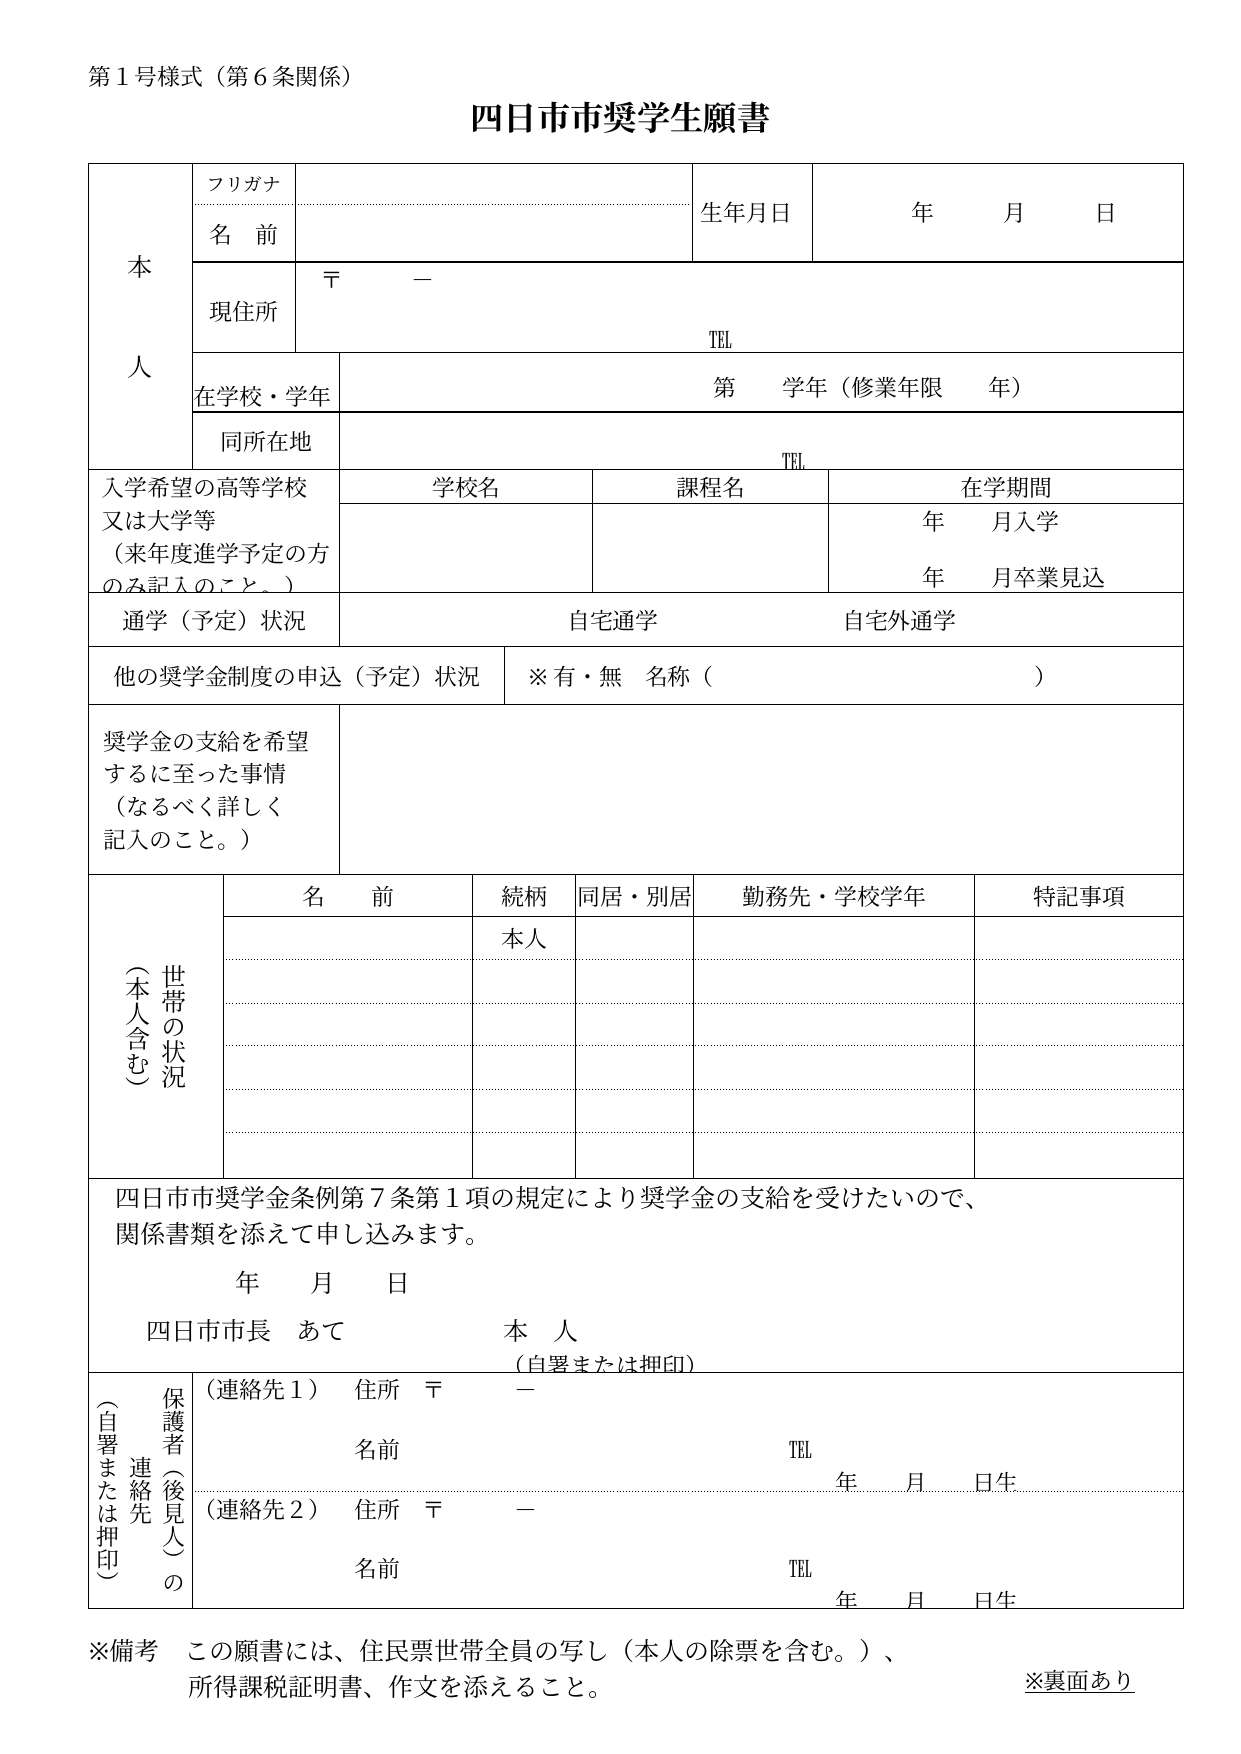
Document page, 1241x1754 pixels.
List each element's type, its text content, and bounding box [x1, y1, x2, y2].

table_cell [694, 1089, 974, 1132]
table_cell [975, 1003, 1183, 1045]
table_cell [694, 917, 974, 959]
table_cell [473, 1003, 575, 1045]
table_cell （連絡先２） 住所 〒 － 名前 ℡ 年 月 日生 [193, 1491, 1183, 1608]
table_cell [340, 705, 1183, 873]
table_cell 名 前 [224, 875, 472, 916]
text 所得課税証明書、作文を添えること。 [89, 1668, 1001, 1704]
table_cell [576, 1045, 693, 1089]
table_cell 自宅通学 自宅外通学 [340, 593, 1183, 646]
table_cell 特記事項 [975, 875, 1183, 916]
table_cell 四日市市奨学金条例第７条第１項の規定により奨学金の支給を受けたいので、 関係書類を添えて申し込みます。 年 月 日 四日市市長 あて 本 人 （自署または押印） [89, 1179, 1183, 1372]
table_cell 保護者（後見人）の 連絡先 （自署または押印） [89, 1373, 192, 1608]
table_cell 続柄 [473, 875, 575, 916]
table_cell [694, 1045, 974, 1089]
table_cell [694, 959, 974, 1002]
table_cell 課程名 [593, 470, 828, 503]
table_cell [473, 1089, 575, 1132]
table_cell 学校名 [340, 470, 592, 503]
table_cell [975, 917, 1183, 959]
table_cell 在学校・学年 [193, 353, 339, 411]
table_cell [694, 1132, 974, 1178]
text ※備考 この願書には、住民票世帯全員の写し（本人の除票を含む。）、 [89, 1632, 1152, 1668]
table_header [296, 164, 692, 204]
table_cell [224, 959, 472, 1002]
table_cell 世帯の状況 （本人含む） [89, 875, 223, 1178]
table_cell 勤務先・学校学年 [694, 875, 974, 916]
table_cell 在学期間 [829, 470, 1183, 503]
table_cell [340, 504, 592, 592]
table_cell [576, 1132, 693, 1178]
table_cell [576, 1089, 693, 1132]
table_cell [224, 917, 472, 959]
table_cell 年 月入学 年 月卒業見込 [829, 504, 1183, 592]
table_cell [224, 1089, 472, 1132]
table_cell [473, 959, 575, 1002]
table_cell [975, 959, 1183, 1002]
table_cell [473, 1045, 575, 1089]
table_cell 入学希望の高等学校 又は大学等 （来年度進学予定の方 のみ記入のこと。） [89, 470, 339, 592]
table_cell [224, 1045, 472, 1089]
table_cell [1184, 592, 1188, 646]
table_cell [296, 204, 692, 261]
table_cell [975, 1089, 1183, 1132]
table_cell 本人 [473, 917, 575, 959]
table_cell （連絡先１） 住所 〒 － 名前 ℡ 年 月 日生 [193, 1373, 1183, 1491]
table_cell [576, 959, 693, 1002]
table_cell 同所在地 [193, 413, 339, 469]
table_cell [975, 1045, 1183, 1089]
table_header 年 月 日 [813, 164, 1183, 261]
table_cell [593, 504, 828, 592]
table_cell 通学（予定）状況 [89, 593, 339, 646]
table_cell [694, 1003, 974, 1045]
table_header 生年月日 [693, 164, 812, 261]
table_header 本 人 [89, 164, 192, 469]
table_cell [224, 1003, 472, 1045]
table_cell ℡ [340, 413, 1183, 469]
table_cell 奨学金の支給を希望 するに至った事情 （なるべく詳しく 記入のこと。） [89, 705, 339, 873]
table_header フリガナ [193, 164, 295, 204]
table_cell 第 学年（修業年限 年） [340, 353, 1183, 411]
text 四日市市奨学生願書 [89, 92, 1152, 140]
table_cell 他の奨学金制度の申込（予定）状況 [89, 647, 504, 704]
table_cell 名 前 [193, 204, 295, 261]
table_cell [473, 1132, 575, 1178]
table_cell [975, 1132, 1183, 1178]
table_cell [224, 1132, 472, 1178]
table_cell [576, 1003, 693, 1045]
table_cell 現住所 [193, 263, 295, 352]
table_cell ※ 有・無 名称（ ） [505, 647, 1183, 704]
text 第１号様式（第６条関係） [89, 59, 1152, 92]
table_cell 同居・別居 [576, 875, 693, 916]
table_cell [576, 917, 693, 959]
table_cell 〒 － ℡ [296, 263, 1183, 352]
